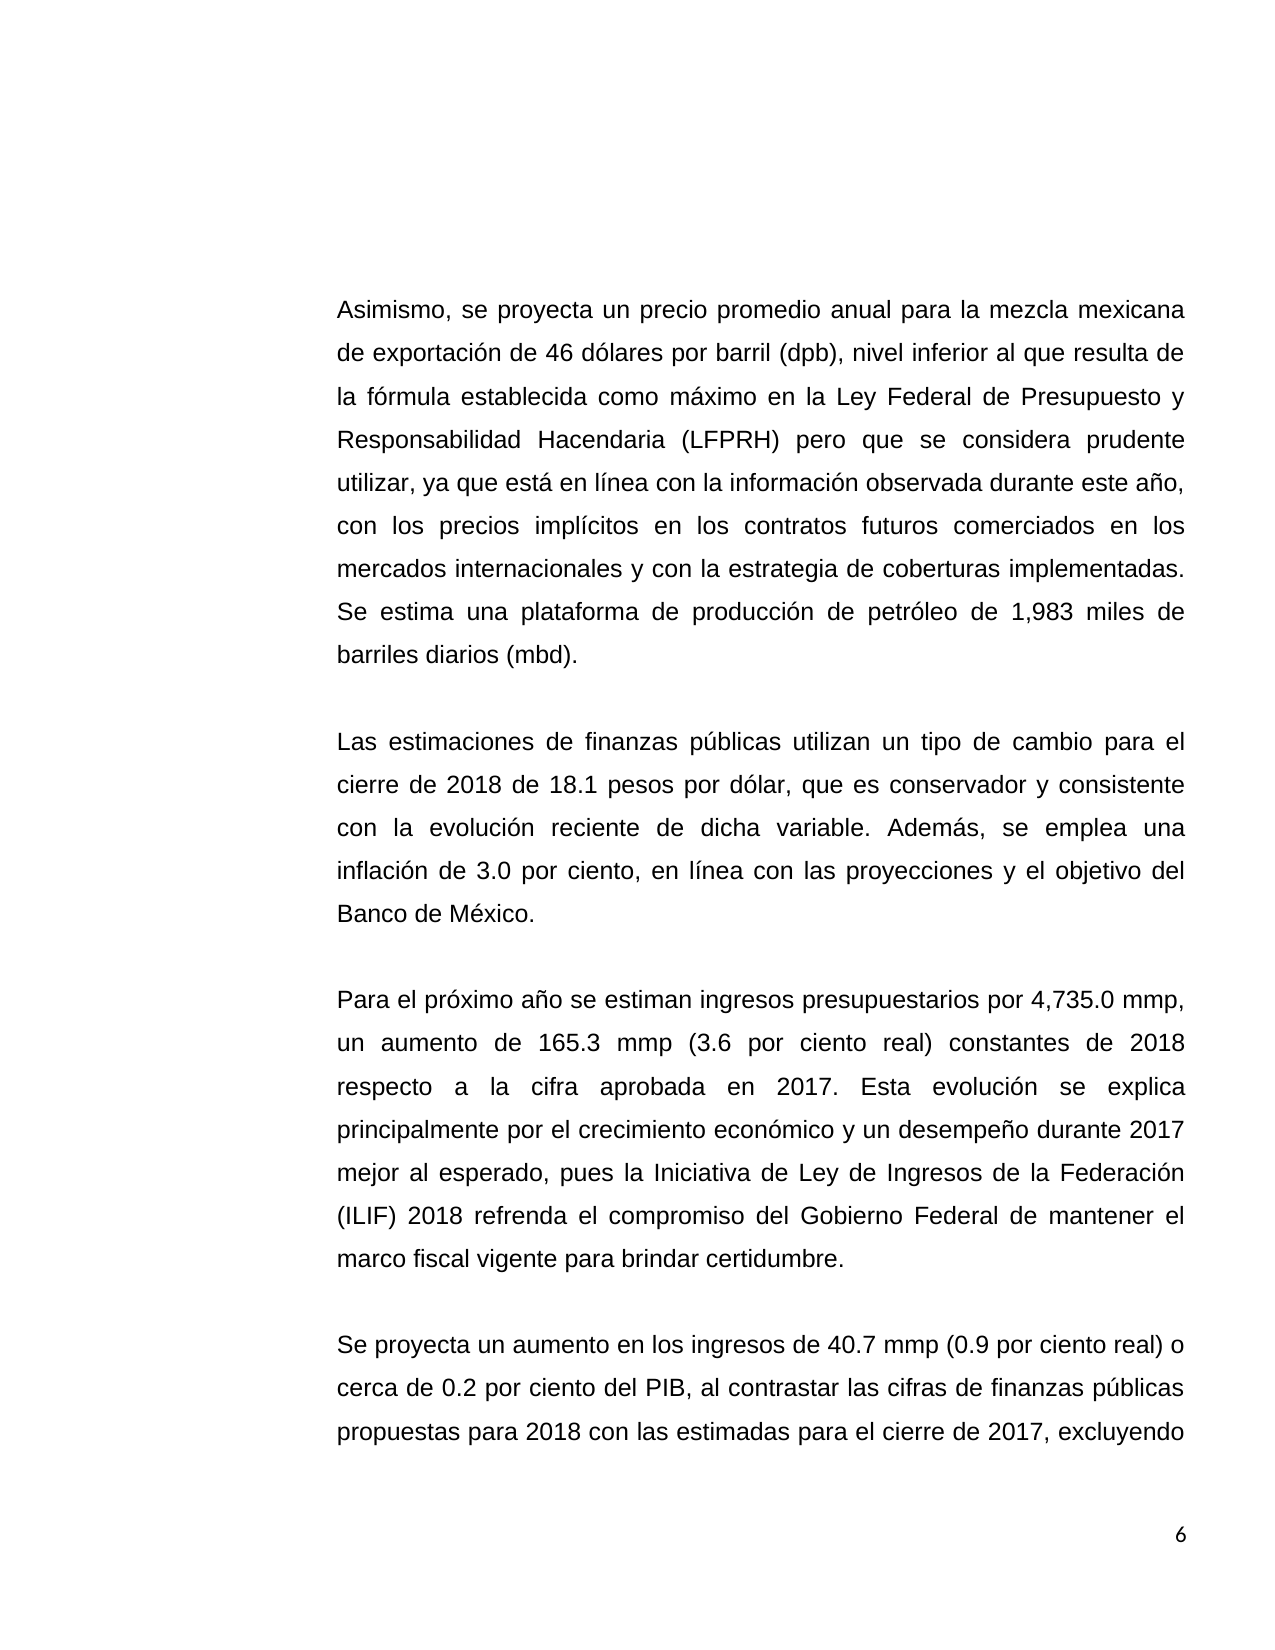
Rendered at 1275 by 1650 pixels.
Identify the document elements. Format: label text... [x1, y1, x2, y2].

text Asimismo, se proyecta un precio promedio anual para la mezcla mexicana de exportación de 46 dólares por barril (dpb), nivel inferior al que resulta de la fórmula establecida como máximo en la Ley Federal de Presupuesto y Responsabilidad Hacendaria (LFPRH) pero que se considera prudente utilizar, ya que está en línea con la información observada durante este año, con los precios implícitos en los contratos futuros comerciados en los mercados internacionales y con la estrategia de coberturas implementadas. Se estima una plataforma de producción de petróleo de 1,983 miles de barriles diarios (mbd). [337, 295, 1186, 669]
text Para el próximo año se estiman ingresos presupuestarios por 4,735.0 mmp, un aumento de 165.3 mmp (3.6 por ciento real) constantes de 2018 respecto a la cifra aprobada en 2017. Esta evolución se explica principalmente por el crecimiento económico y un desempeño durante 2017 mejor al esperado, pues la Iniciativa de Ley de Ingresos de la Federación (ILIF) 2018 refrenda el compromiso del Gobierno Federal de mantener el marco fiscal vigente para brindar certidumbre. [337, 985, 1186, 1273]
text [337, 1330, 1186, 1445]
text Las estimaciones de finanzas públicas utilizan un tipo de cambio para el cierre de 2018 de 18.1 pesos por dólar, que es conservador y consistente con la evolución reciente de dicha variable. Además, se emplea una inflación de 3.0 por ciento, en línea con las proyecciones y el objetivo del Banco de México. [337, 727, 1186, 928]
